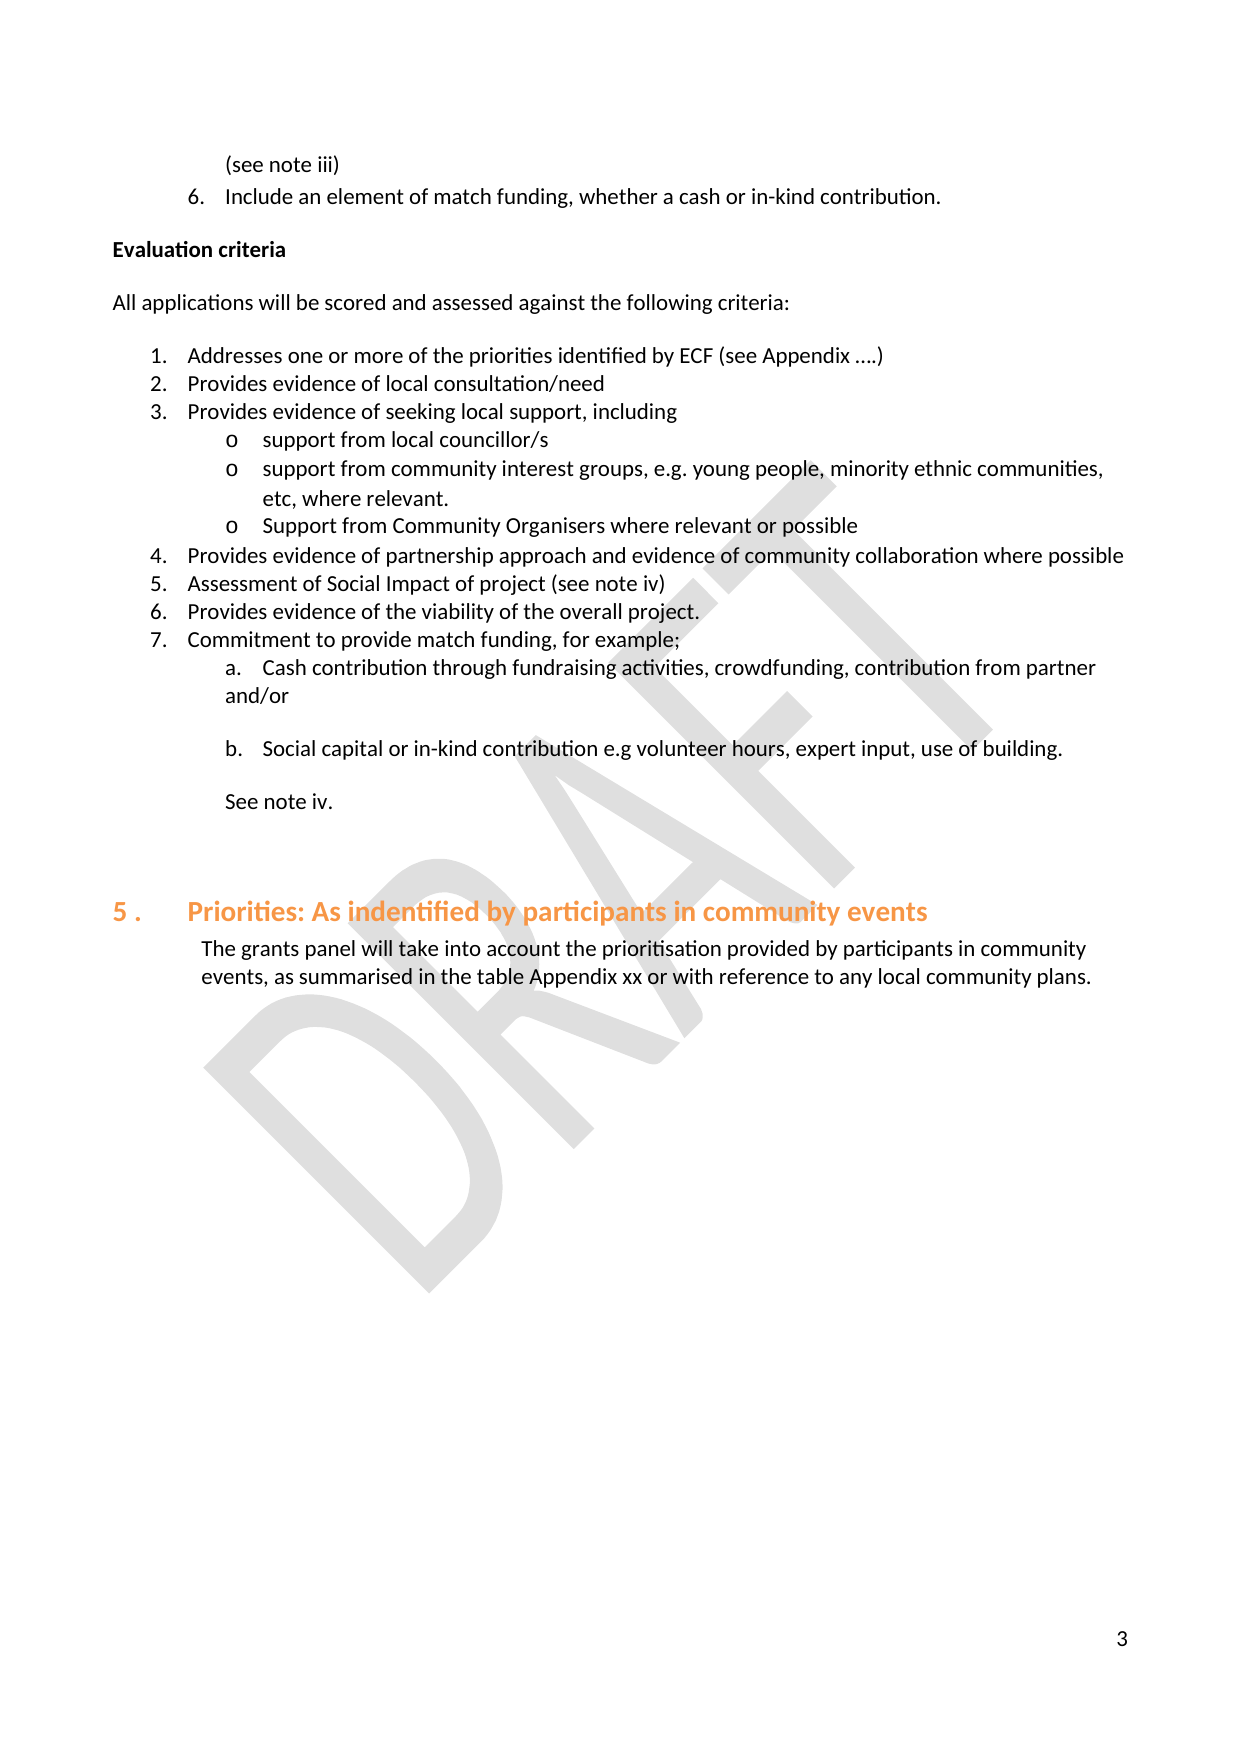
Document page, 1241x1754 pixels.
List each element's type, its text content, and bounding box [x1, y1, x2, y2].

text All applications will be scored and assessed against the following criteria: [112, 288, 1128, 316]
list Assessment of Social Impact of project (see note iv) [150, 569, 1128, 597]
list Commitment to provide match funding, for example; [150, 625, 1128, 653]
list Cash contribution through fundraising activities, crowdfunding, contribution from partner [225, 653, 1128, 681]
list support from local councillor/s [225, 425, 1128, 454]
text and/or [225, 681, 1128, 709]
list Provides evidence of the viability of the overall project. [150, 597, 1128, 625]
list Include an element of match funding, whether a cash or in-kind contribution. [187, 182, 1128, 210]
list Provides evidence of local consultation/need [150, 369, 1128, 397]
list Support from Community Organisers where relevant or possible [225, 512, 1128, 541]
list Addresses one or more of the priorities identified by ECF (see Appendix ….) [150, 341, 1128, 369]
list Provides evidence of partnership approach and evidence of community collaboration where possible [150, 541, 1128, 569]
text Evaluation criteria [112, 235, 1128, 263]
list The grants panel will take into account the prioritisation provided by participants in community events, as summarised in the table Appendix xx or with reference to any local community plans. [201, 934, 1128, 990]
list Provides evidence of seeking local support, including [150, 397, 1128, 425]
list Social capital or in-kind contribution e.g volunteer hours, expert input, use of building. [225, 734, 1128, 762]
list support from community interest groups, e.g. young people, minority ethnic communities, etc, where relevant. [225, 454, 1128, 512]
text See note iv. [225, 787, 1128, 815]
list (see note iii) [225, 150, 1128, 178]
text . Priorities: As indentified by participants in community events [112, 893, 1128, 929]
